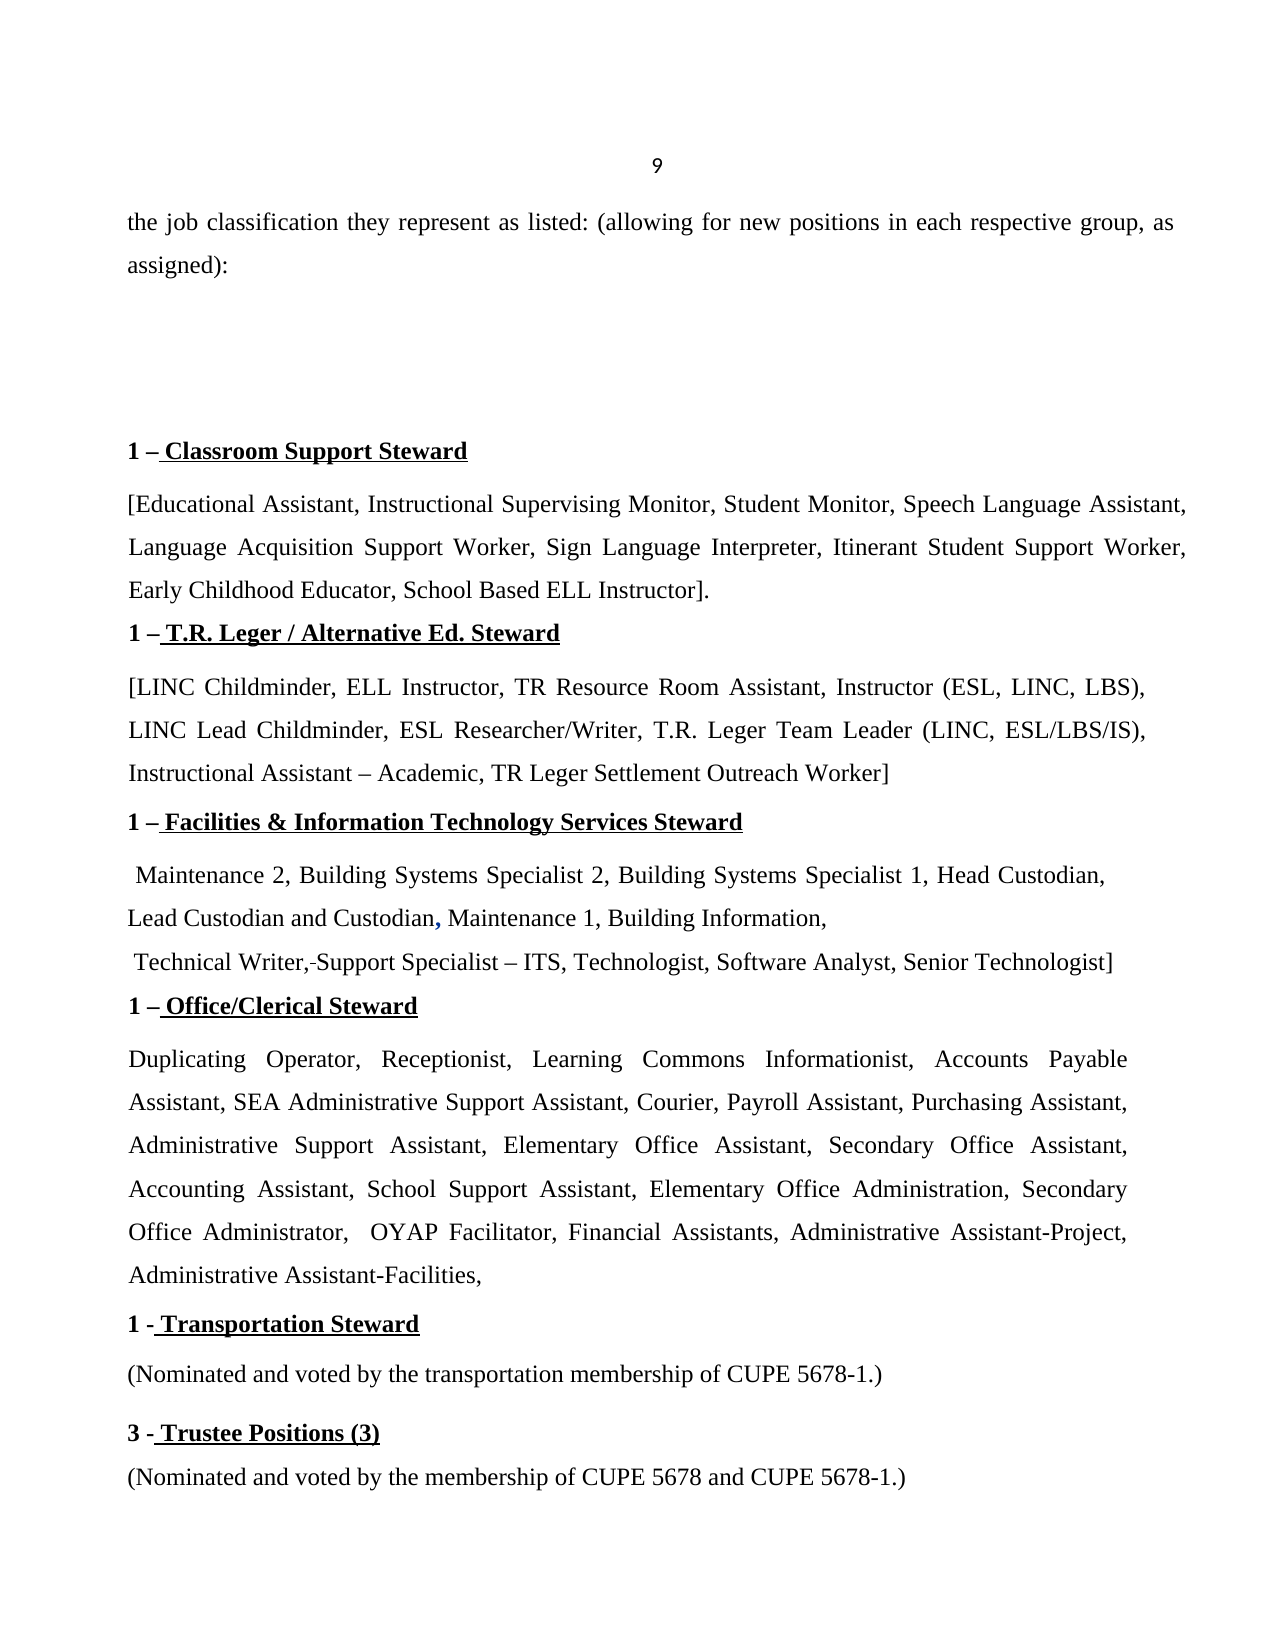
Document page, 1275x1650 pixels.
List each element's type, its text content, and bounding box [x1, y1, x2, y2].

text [127, 207, 1176, 279]
text 1 – Classroom Support Steward [127, 436, 1187, 465]
text Duplicating Operator, Receptionist, Learning Commons Informationist, Accounts Payable Assistant, SEA Administrative Support Assistant, Courier, Payroll Assistant, Purchasing Assistant, Administrative Support Assistant, Elementary Office Assistant, Secondary Office Assistant, Accounting Assistant, School Support Assistant, Elementary Office Administration, Secondary Office Administrator, OYAP Facilitator, Financial Assistants, Administrative Assistant-Project, Administrative Assistant-Facilities, [128, 1044, 1129, 1289]
text 1 - Transportation Steward [127, 1309, 1187, 1338]
text 1 – Facilities & Information Technology Services Steward [127, 807, 1187, 836]
text 1 – Office/Clerical Steward [128, 991, 1187, 1020]
text [LINC Childminder, ELL Instructor, TR Resource Room Assistant, Instructor (ESL, LINC, LBS), LINC Lead Childminder, ESL Researcher/Writer, T.R. Leger Team Leader (LINC, ESL/LBS/IS), Instructional Assistant – Academic, TR Leger Settlement Outreach Worker] [128, 672, 1147, 787]
text 1 – T.R. Leger / Alternative Ed. Steward [128, 618, 1187, 647]
text Technical Writer, Support Specialist – ITS, Technologist, Software Analyst, Senior Technologist] [127, 947, 1187, 976]
text 3 - Trustee Positions (3) [127, 1418, 1187, 1447]
text (Nominated and voted by the membership of CUPE 5678 and CUPE 5678-1.) [127, 1462, 1187, 1490]
text Maintenance 2, Building Systems Specialist 2, Building Systems Specialist 1, Head Custodian, Lead Custodian and Custodian, Maintenance 1, Building Information, [127, 860, 1107, 932]
text [Educational Assistant, Instructional Supervising Monitor, Student Monitor, Speech Language Assistant, Language Acquisition Support Worker, Sign Language Interpreter, Itinerant Student Support Worker, Early Childhood Educator, School Based ELL Instructor]. [127, 489, 1187, 604]
text (Nominated and voted by the transportation membership of CUPE 5678-1.) [127, 1359, 1187, 1388]
